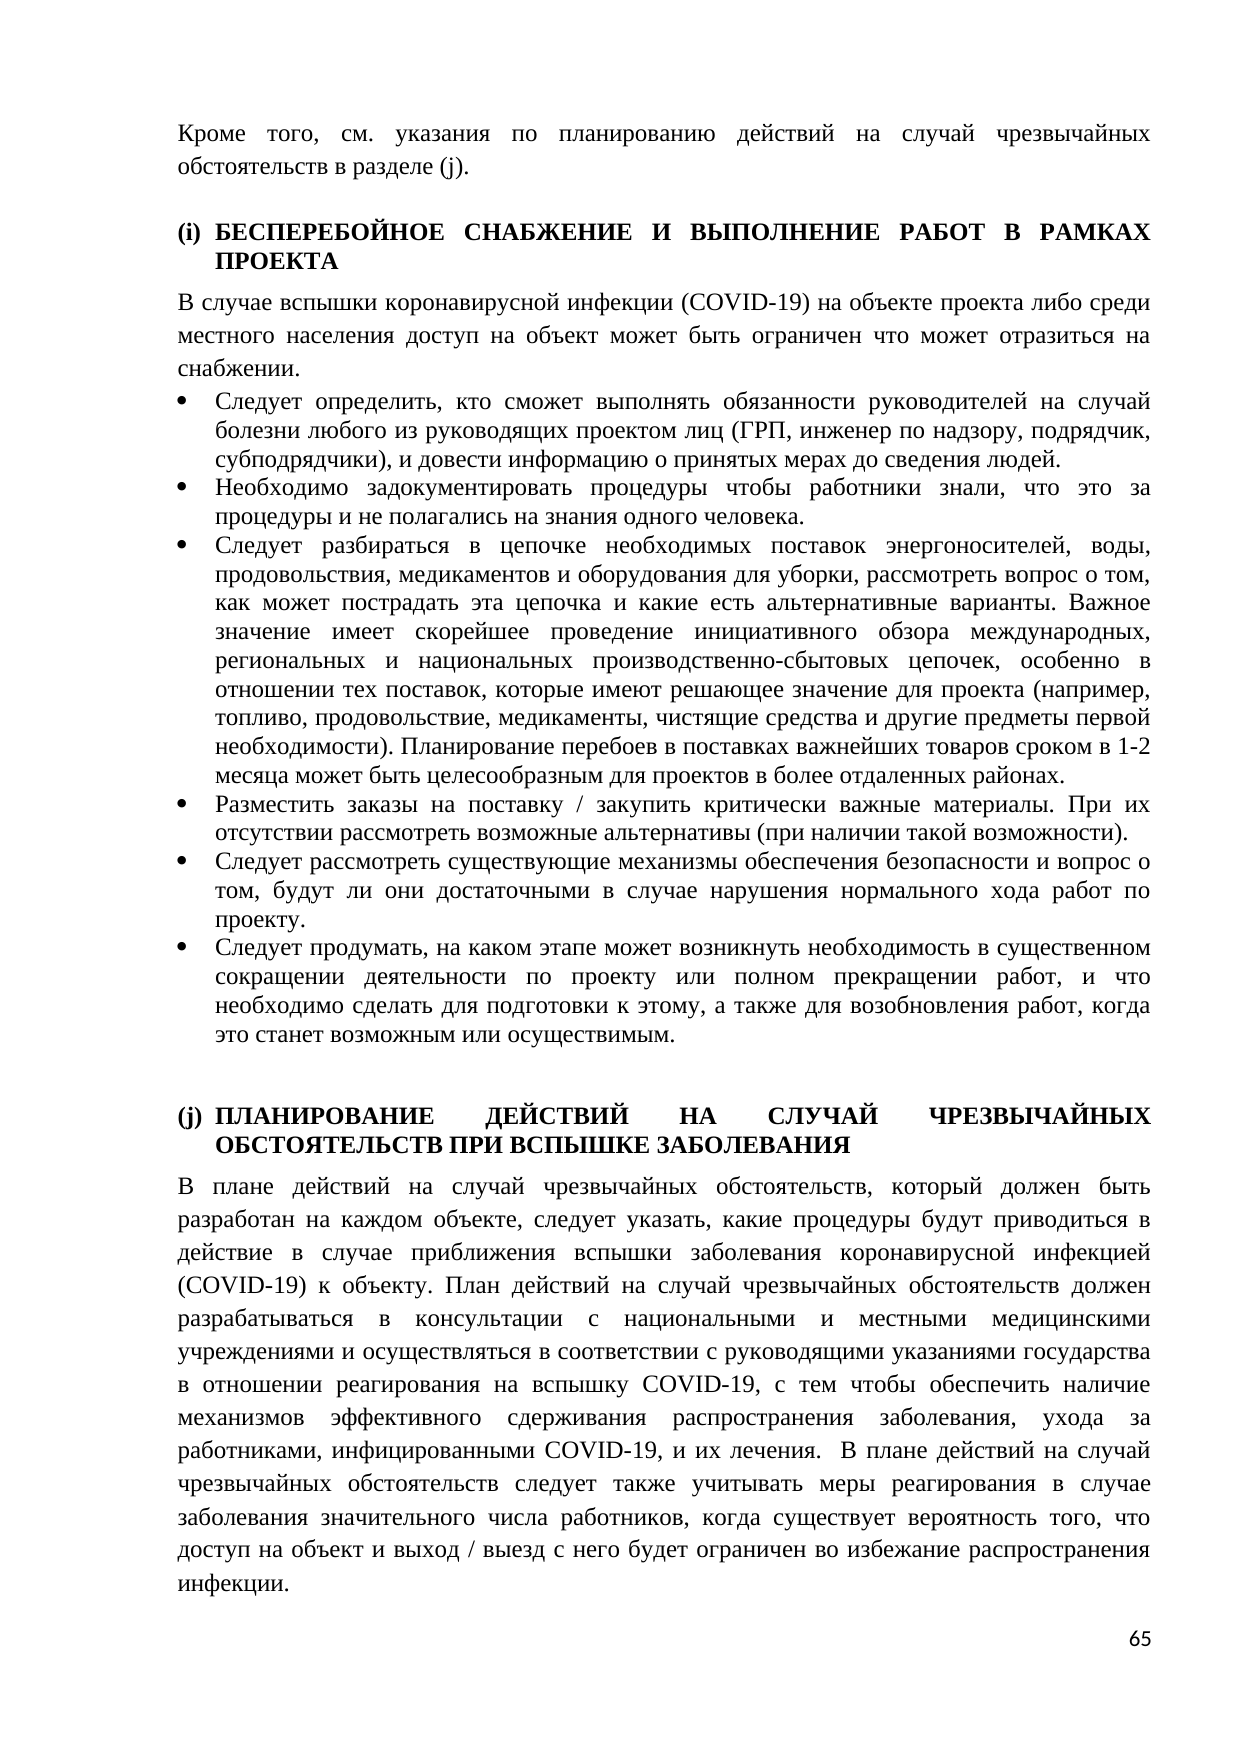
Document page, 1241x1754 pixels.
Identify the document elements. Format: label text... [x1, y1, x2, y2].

list ПЛАНИРОВАНИЕ ДЕЙСТВИЙ НА СЛУЧАЙ ЧРЕЗВЫЧАЙНЫХ ОБСТОЯТЕЛЬСТВ ПРИ ВСПЫШКЕ ЗАБОЛЕВАНИЯ [177, 1101, 1152, 1159]
list Следует разбираться в цепочке необходимых поставок энергоносителей, воды, продовольствия, медикаментов и оборудования для уборки, рассмотреть вопрос о том, как может пострадать эта цепочка и какие есть альтернативные варианты. Важное значение имеет скорейшее проведение инициативного обзора международных, региональных и национальных производственно-сбытовых цепочек, особенно в отношении тех поставок, которые имеют решающее значение для проекта (например, топливо, продовольствие, медикаменты, чистящие средства и другие предметы первой необходимости). Планирование перебоев в поставках важнейших товаров сроком в 1-2 месяца может быть целесообразным для проектов в более отдаленных районах. [177, 530, 1152, 789]
list Следует рассмотреть существующие механизмы обеспечения безопасности и вопрос о том, будут ли они достаточными в случае нарушения нормального хода работ по проекту. [177, 846, 1152, 932]
text В плане действий на случай чрезвычайных обстоятельств, который должен быть разработан на каждом объекте, следует указать, какие процедуры будут приводиться в действие в случае приближения вспышки заболевания коронавирусной инфекцией (COVID-19) к объекту. План действий на случай чрезвычайных обстоятельств должен разрабатываться в консультации с национальными и местными медицинскими учреждениями и осуществляться в соответствии с руководящими указаниями государства в отношении реагирования на вспышку COVID-19, с тем чтобы обеспечить наличие механизмов эффективного сдерживания распространения заболевания, ухода за работниками, инфицированными COVID-19, и их лечения. В плане действий на случай чрезвычайных обстоятельств следует также учитывать меры реагирования в случае заболевания значительного числа работников, когда существует вероятность того, что доступ на объект и выход / выезд с него будет ограничен во избежание распространения инфекции. [177, 1171, 1152, 1596]
list В случае вспышки коронавирусной инфекции (COVID-19) на объекте проекта либо среди местного населения доступ на объект может быть ограничен что может отразиться на снабжении. [177, 287, 1152, 382]
list Разместить заказы на поставку / закупить критически важные материалы. При их отсутствии рассмотреть возможные альтернативы (при наличии такой возможности). [177, 789, 1152, 846]
list Следует определить, кто сможет выполнять обязанности руководителей на случай болезни любого из руководящих проектом лиц (ГРП, инженер по надзору, подрядчик, субподрядчики), и довести информацию о принятых мерах до сведения людей. [177, 386, 1152, 472]
list Кроме того, см. указания по планированию действий на случай чрезвычайных обстоятельств в разделе (j). [177, 118, 1152, 180]
list БЕСПЕРЕБОЙНОЕ СНАБЖЕНИЕ И ВЫПОЛНЕНИЕ РАБОТ В РАМКАХ ПРОЕКТА [177, 217, 1152, 275]
list Следует продумать, на каком этапе может возникнуть необходимость в существенном сокращении деятельности по проекту или полном прекращении работ, и что необходимо сделать для подготовки к этому, а также для возобновления работ, когда это станет возможным или осуществимым. [177, 932, 1152, 1047]
list Необходимо задокументировать процедуры чтобы работники знали, что это за процедуры и не полагались на знания одного человека. [177, 472, 1152, 530]
